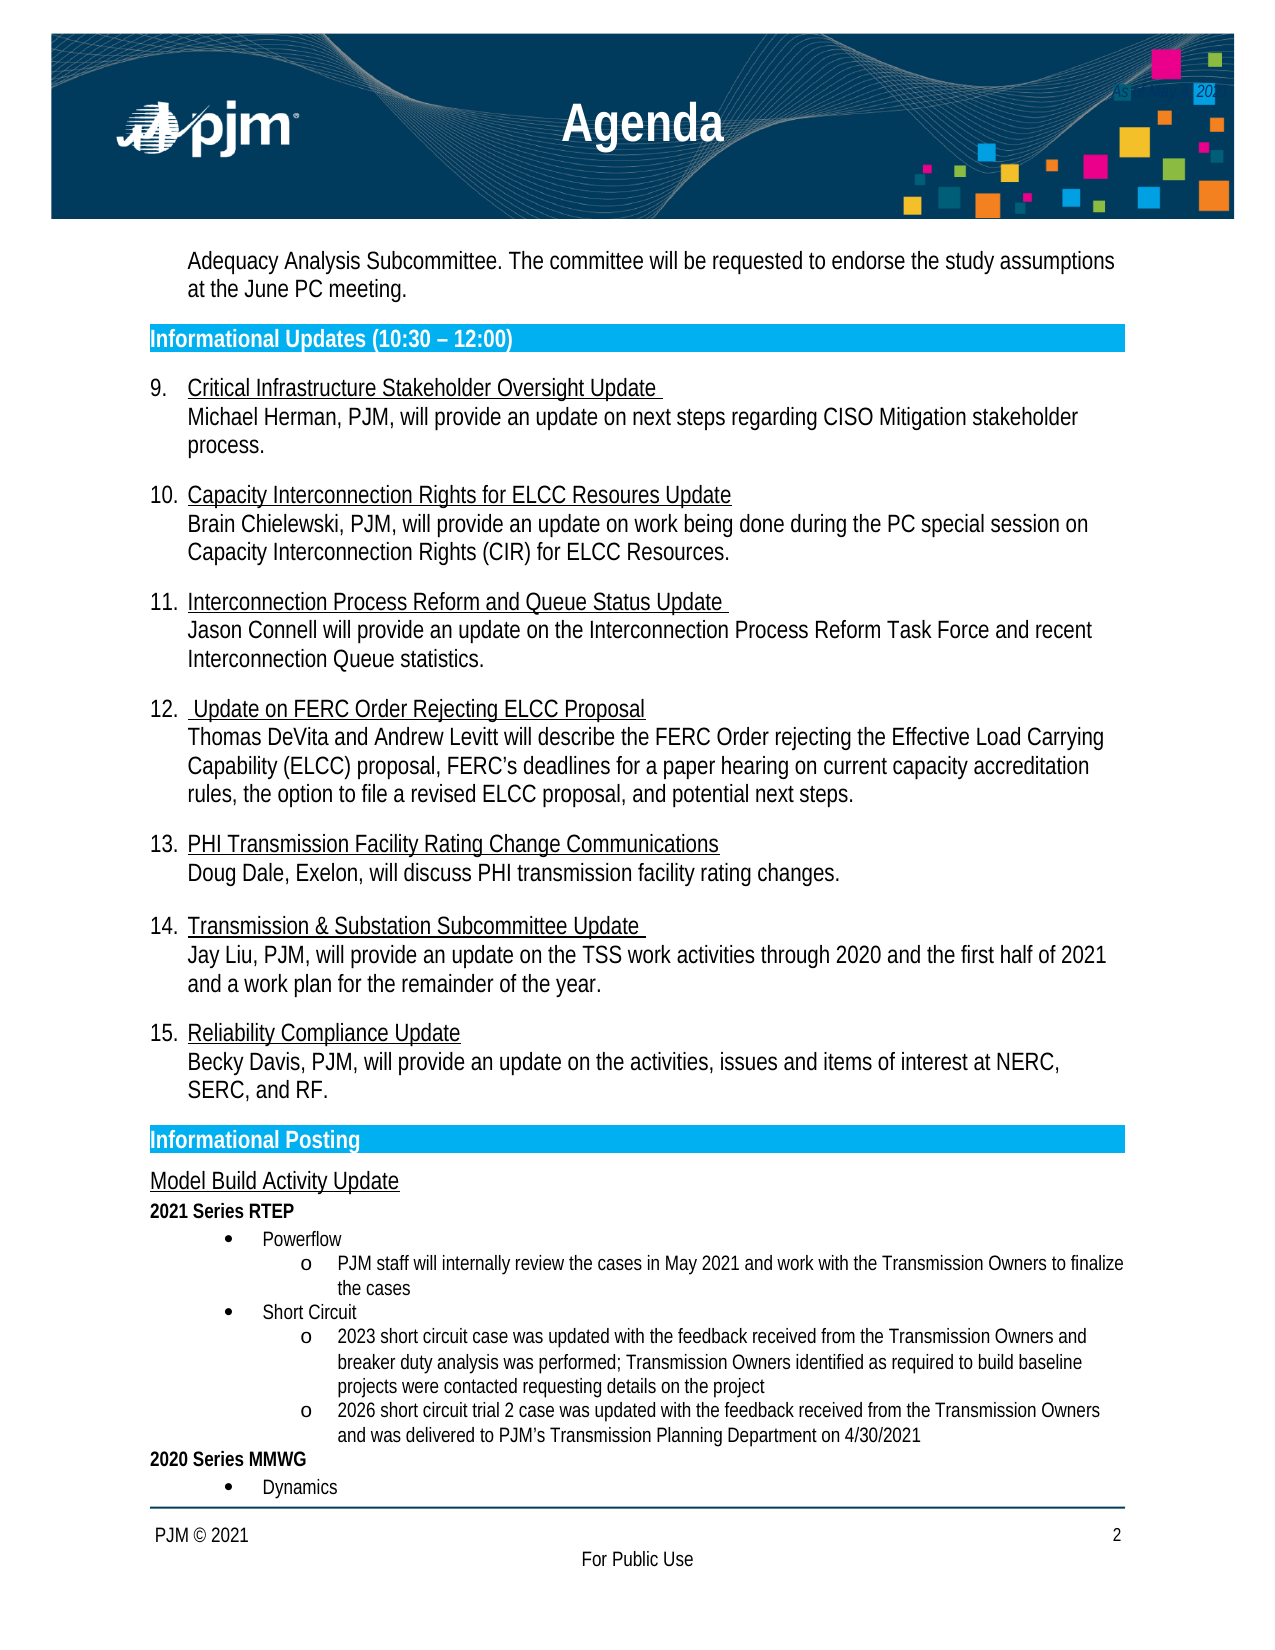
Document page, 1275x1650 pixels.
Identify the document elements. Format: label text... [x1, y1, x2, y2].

text Doug Dale, Exelon, will discuss PHI transmission facility rating changes. [150, 858, 1125, 886]
text 2021 Series RTEP [150, 1199, 1125, 1223]
list Short Circuit [225, 1300, 1125, 1324]
text Model Build Activity Update [150, 1166, 1125, 1195]
text Michael Herman, PJM, will provide an update on next steps regarding CISO Mitigation stakeholder process. [187, 402, 1125, 459]
list Powerflow [225, 1226, 1125, 1250]
list 2023 short circuit case was updated with the feedback received from the Transmission Owners and breaker duty analysis was performed; Transmission Owners identified as required to build baseline projects were contacted requesting details on the project [300, 1324, 1125, 1398]
picture [51, 32, 1235, 219]
subtitle Brain Chielewski, PJM, will provide an update on work being done during the PC special session on Capacity Interconnection Rights (CIR) for ELCC Resources. [187, 509, 1125, 566]
text 2020 Series MMWG [150, 1447, 1125, 1471]
list Critical Infrastructure Stakeholder Oversight Update [150, 373, 1125, 402]
subtitle Update on FERC Order Rejecting ELCC Proposal [150, 693, 1125, 722]
list Jason Connell will provide an update on the Interconnection Process Reform Task Force and recent Interconnection Queue statistics. [187, 615, 1125, 673]
list Reliability Compliance Update Becky Davis, PJM, will provide an update on the activities, issues and items of interest at NERC, SERC, and RF. [150, 1018, 1125, 1104]
subtitle Informational Updates (10:30 – 12:00) [150, 324, 1125, 352]
list PJM staff will internally review the cases in May 2021 and work with the Transmission Owners to finalize the cases [300, 1250, 1125, 1300]
subtitle Informational Posting [150, 1125, 1125, 1153]
list 2026 short circuit trial 2 case was updated with the feedback received from the Transmission Owners and was delivered to PJM’s Transmission Planning Department on 4/30/2021 [300, 1398, 1125, 1447]
subtitle Transmission & Substation Subcommittee Update [150, 911, 1125, 940]
subtitle Jay Liu, PJM, will provide an update on the TSS work activities through 2020 and the first half of 2021 and a work plan for the remainder of the year. [187, 940, 1125, 997]
subtitle Interconnection Process Reform and Queue Status Update [150, 587, 1125, 615]
subtitle Capacity Interconnection Rights for ELCC Resoures Update [150, 480, 1125, 509]
list PHI Transmission Facility Rating Change Communications [150, 829, 1125, 858]
list Dynamics [225, 1475, 1125, 1499]
list Thomas DeVita and Andrew Levitt will describe the FERC Order rejecting the Effective Load Carrying Capability (ELCC) proposal, FERC’s deadlines for a paper hearing on current capacity accreditation rules, the option to file a revised ELCC proposal, and potential next steps. [187, 722, 1125, 808]
